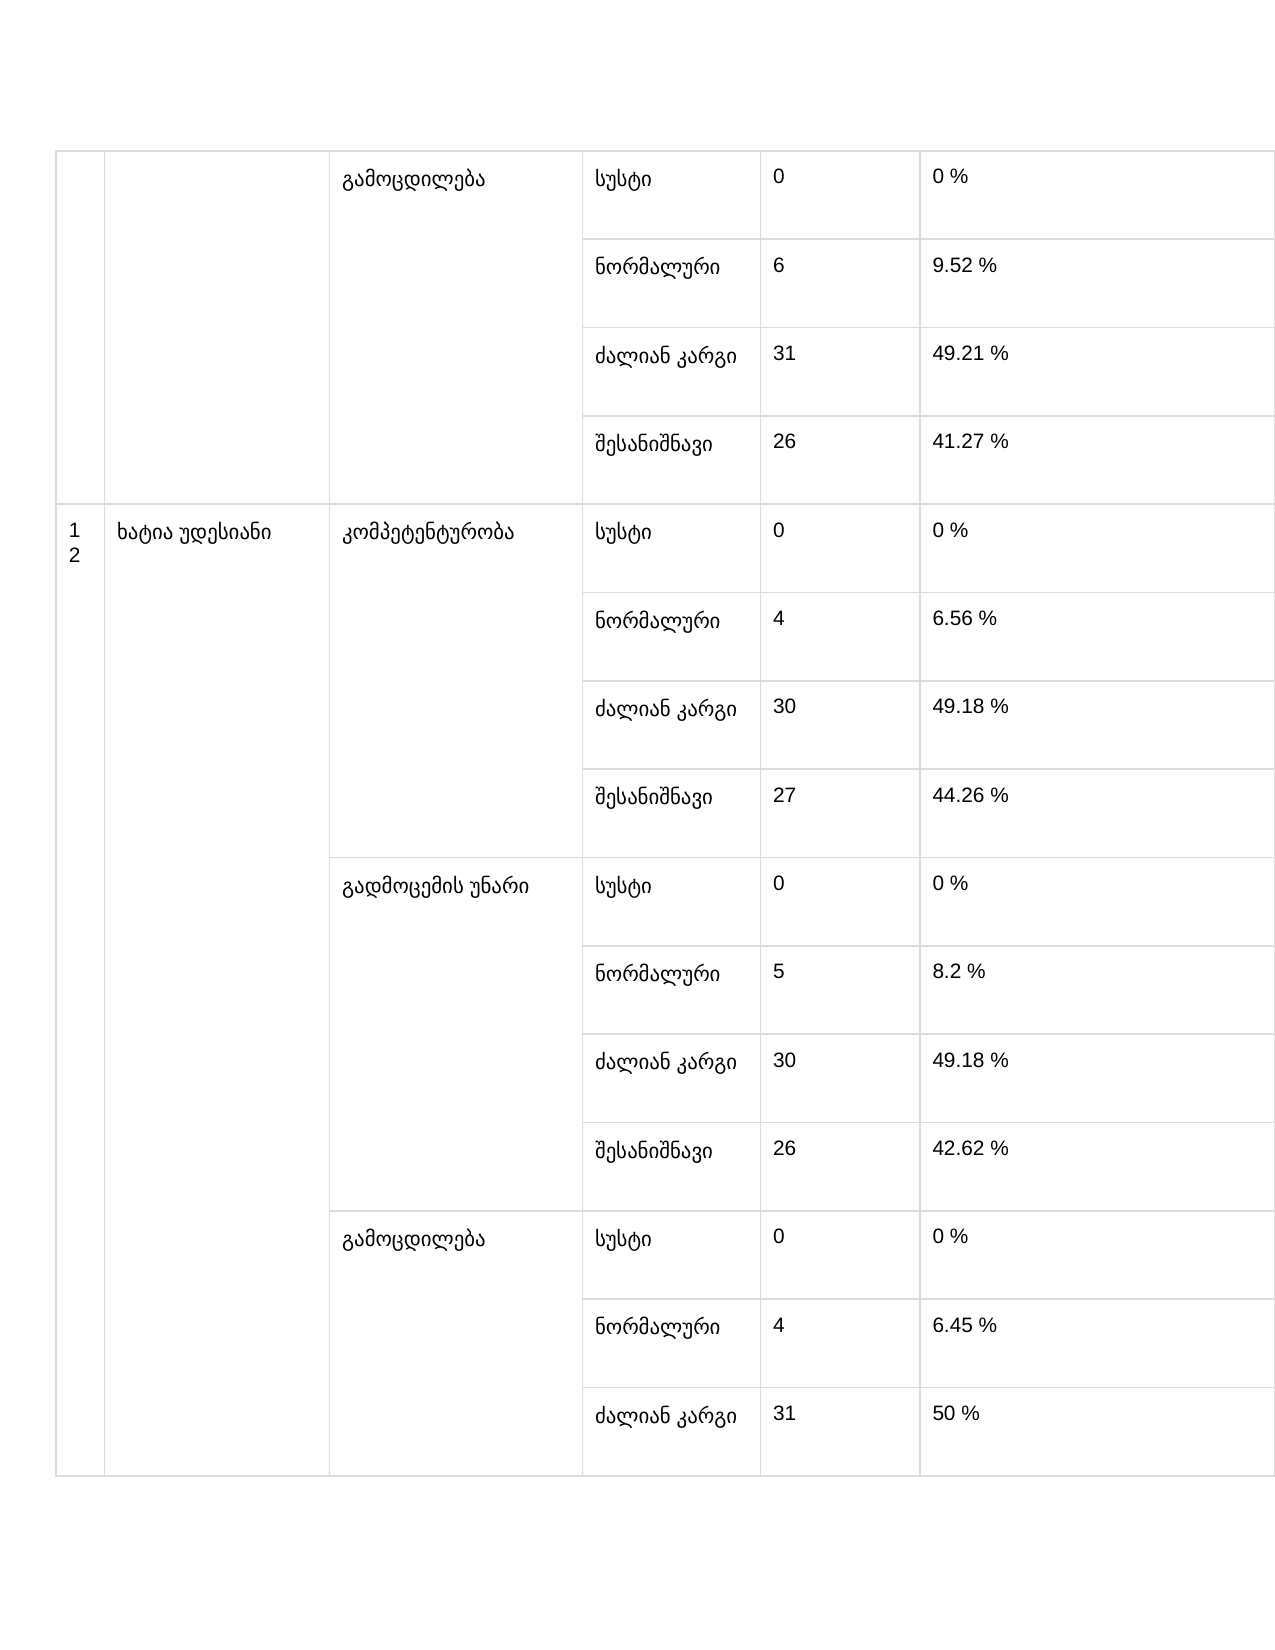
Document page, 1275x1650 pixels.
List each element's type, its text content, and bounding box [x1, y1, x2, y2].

table_cell 0 [761, 505, 919, 592]
table_cell 50 % [921, 1388, 1274, 1475]
table_cell 49.21 % [921, 328, 1274, 415]
table_cell 9.52 % [921, 240, 1274, 327]
table_cell 31 [761, 328, 919, 415]
table_cell სუსტი [583, 858, 760, 945]
table_cell ნორმალური [583, 593, 760, 680]
table_cell 31 [761, 1388, 919, 1475]
table_cell 4 [761, 593, 919, 680]
table_cell შესანიშნავი [583, 770, 760, 857]
table_cell 44.26 % [921, 770, 1274, 857]
table_cell შესანიშნავი [583, 1123, 760, 1210]
table_cell ნორმალური [583, 947, 760, 1033]
table_cell 0 % [921, 152, 1274, 238]
table_cell გამოცდილება [330, 152, 582, 503]
table_cell შესანიშნავი [583, 417, 760, 503]
table_cell 12 [57, 505, 104, 1475]
table_cell 0 % [921, 1212, 1274, 1298]
table_cell ნორმალური [583, 1300, 760, 1387]
table_cell 5 [761, 947, 919, 1033]
table_cell 30 [761, 1035, 919, 1122]
table_cell 26 [761, 417, 919, 503]
table_cell კომპეტენტურობა [330, 505, 582, 857]
table_cell 6.45 % [921, 1300, 1274, 1387]
table_cell 0 % [921, 505, 1274, 592]
table_cell გადმოცემის უნარი [330, 858, 582, 1210]
table_cell 27 [761, 770, 919, 857]
table_cell 41.27 % [921, 417, 1274, 503]
table_cell ხატია უდესიანი [105, 505, 329, 1475]
table_cell სუსტი [583, 1212, 760, 1298]
table_cell 49.18 % [921, 682, 1274, 768]
table_cell 0 % [921, 858, 1274, 945]
table_cell 30 [761, 682, 919, 768]
table_cell 0 [761, 1212, 919, 1298]
table_cell 49.18 % [921, 1035, 1274, 1122]
table_cell 0 [761, 858, 919, 945]
table_cell ძალიან კარგი [583, 328, 760, 415]
table_cell ძალიან კარგი [583, 1388, 760, 1475]
table_cell გამოცდილება [330, 1212, 582, 1475]
table_cell სუსტი [583, 505, 760, 592]
table_cell 8.2 % [921, 947, 1274, 1033]
table_cell 42.62 % [921, 1123, 1274, 1210]
table_cell 6 [761, 240, 919, 327]
table_cell ძალიან კარგი [583, 1035, 760, 1122]
table_cell ძალიან კარგი [583, 682, 760, 768]
table_cell 6.56 % [921, 593, 1274, 680]
table_cell 26 [761, 1123, 919, 1210]
table_cell სუსტი [583, 152, 760, 238]
table_cell 0 [761, 152, 919, 238]
table_cell 4 [761, 1300, 919, 1387]
table_cell ნორმალური [583, 240, 760, 327]
